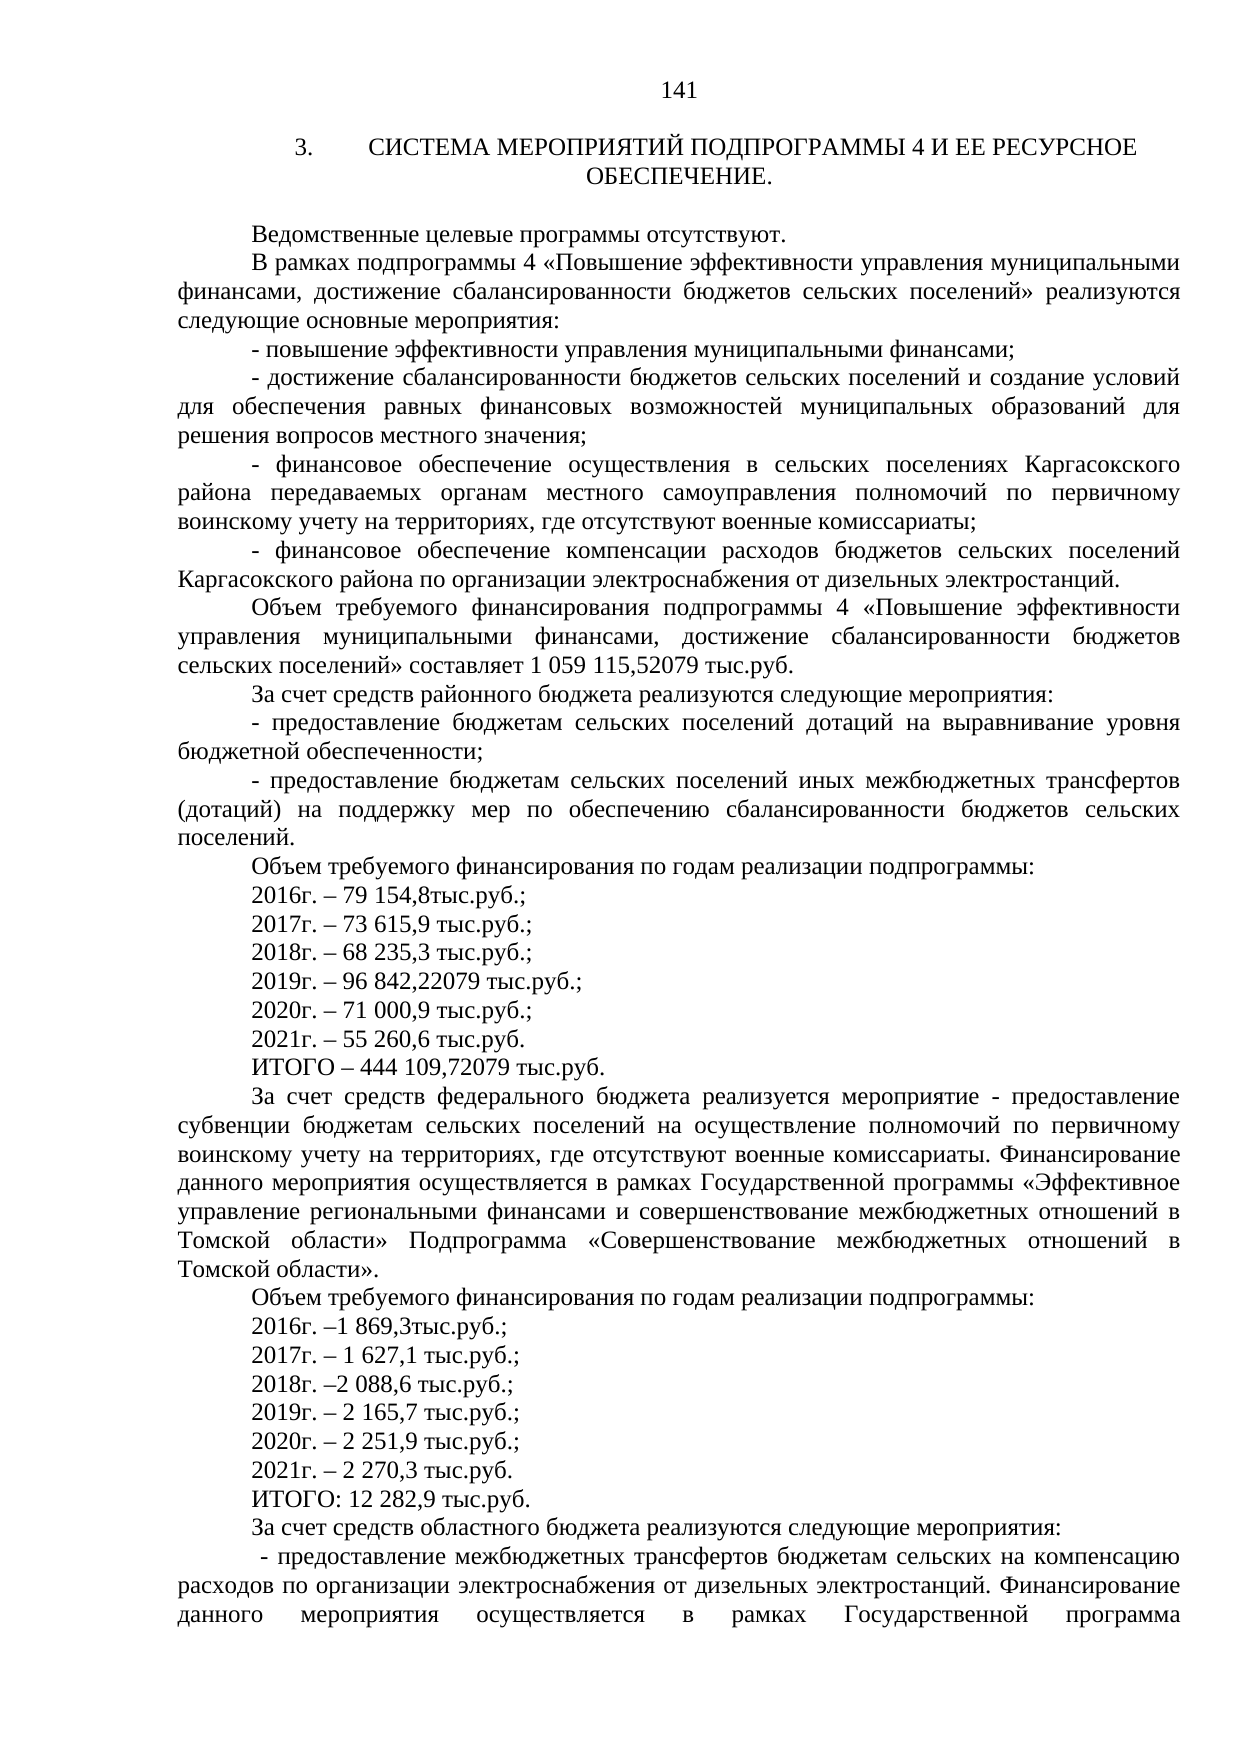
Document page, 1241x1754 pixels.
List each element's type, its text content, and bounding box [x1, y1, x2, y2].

text 2019г. – 2 165,7 тыс.руб.; [177, 1397, 1181, 1426]
text 2020г. – 71 000,9 тыс.руб.; [177, 995, 1181, 1024]
text - предоставление бюджетам сельских поселений иных межбюджетных трансфертов (дотаций) на поддержку мер по обеспечению сбалансированности бюджетов сельских поселений. [177, 765, 1181, 851]
text 2017г. – 1 627,1 тыс.руб.; [177, 1340, 1181, 1369]
text - предоставление бюджетам сельских поселений дотаций на выравнивание уровня бюджетной обеспеченности; [177, 707, 1181, 765]
text ИТОГО – 444 109,72079 тыс.руб. [177, 1052, 1181, 1081]
text 2018г. – 68 235,3 тыс.руб.; [177, 937, 1181, 966]
text - финансовое обеспечение компенсации расходов бюджетов сельских поселений Каргасокского района по организации электроснабжения от дизельных электростанций. [177, 535, 1181, 592]
text - достижение сбалансированности бюджетов сельских поселений и создание условий для обеспечения равных финансовых возможностей муниципальных образований для решения вопросов местного значения; [177, 362, 1181, 449]
text 2021г. – 2 270,3 тыс.руб. [177, 1455, 1181, 1484]
text - повышение эффективности управления муниципальными финансами; [177, 334, 1181, 362]
text За счет средств областного бюджета реализуются следующие мероприятия: [177, 1512, 1181, 1541]
text 2021г. – 55 260,6 тыс.руб. [177, 1024, 1181, 1052]
text 2016г. –1 869,3тыс.руб.; [177, 1311, 1181, 1340]
text За счет средств федерального бюджета реализуется мероприятие - предоставление субвенции бюджетам сельских поселений на осуществление полномочий по первичному воинскому учету на территориях, где отсутствуют военные комиссариаты. Финансирование данного мероприятия осуществляется в рамках Государственной программы «Эффективное управление региональными финансами и совершенствование межбюджетных отношений в Томской области» Подпрограмма «Совершенствование межбюджетных отношений в Томской области». [177, 1081, 1181, 1282]
text В рамках подпрограммы 4 «Повышение эффективности управления муниципальными финансами, достижение сбалансированности бюджетов сельских поселений» реализуются следующие основные мероприятия: [177, 247, 1181, 334]
text Объем требуемого финансирования по годам реализации подпрограммы: [177, 1282, 1181, 1311]
text Объем требуемого финансирования подпрограммы 4 «Повышение эффективности управления муниципальными финансами, достижение сбалансированности бюджетов сельских поселений» составляет 1 059 115,52079 тыс.руб. [177, 592, 1181, 679]
text - финансовое обеспечение осуществления в сельских поселениях Каргасокского района передаваемых органам местного самоуправления полномочий по первичному воинскому учету на территориях, где отсутствуют военные комиссариаты; [177, 449, 1181, 535]
text 2017г. – 73 615,9 тыс.руб.; [177, 909, 1181, 937]
text ИТОГО: 12 282,9 тыс.руб. [177, 1484, 1181, 1512]
text 2019г. – 96 842,22079 тыс.руб.; [177, 966, 1181, 995]
text Объем требуемого финансирования по годам реализации подпрограммы: [177, 851, 1181, 880]
text 2016г. – 79 154,8тыс.руб.; [177, 880, 1181, 909]
text Ведомственные целевые программы отсутствуют. [177, 219, 1181, 247]
text За счет средств районного бюджета реализуются следующие мероприятия: [177, 679, 1181, 707]
text 2020г. – 2 251,9 тыс.руб.; [177, 1426, 1181, 1455]
list СИСТЕМА МЕРОПРИЯТИЙ ПОДПРОГРАММЫ 4 И ЕЕ РЕСУРСНОЕ ОБЕСПЕЧЕНИЕ. [177, 132, 1181, 190]
text 2018г. –2 088,6 тыс.руб.; [177, 1369, 1181, 1397]
